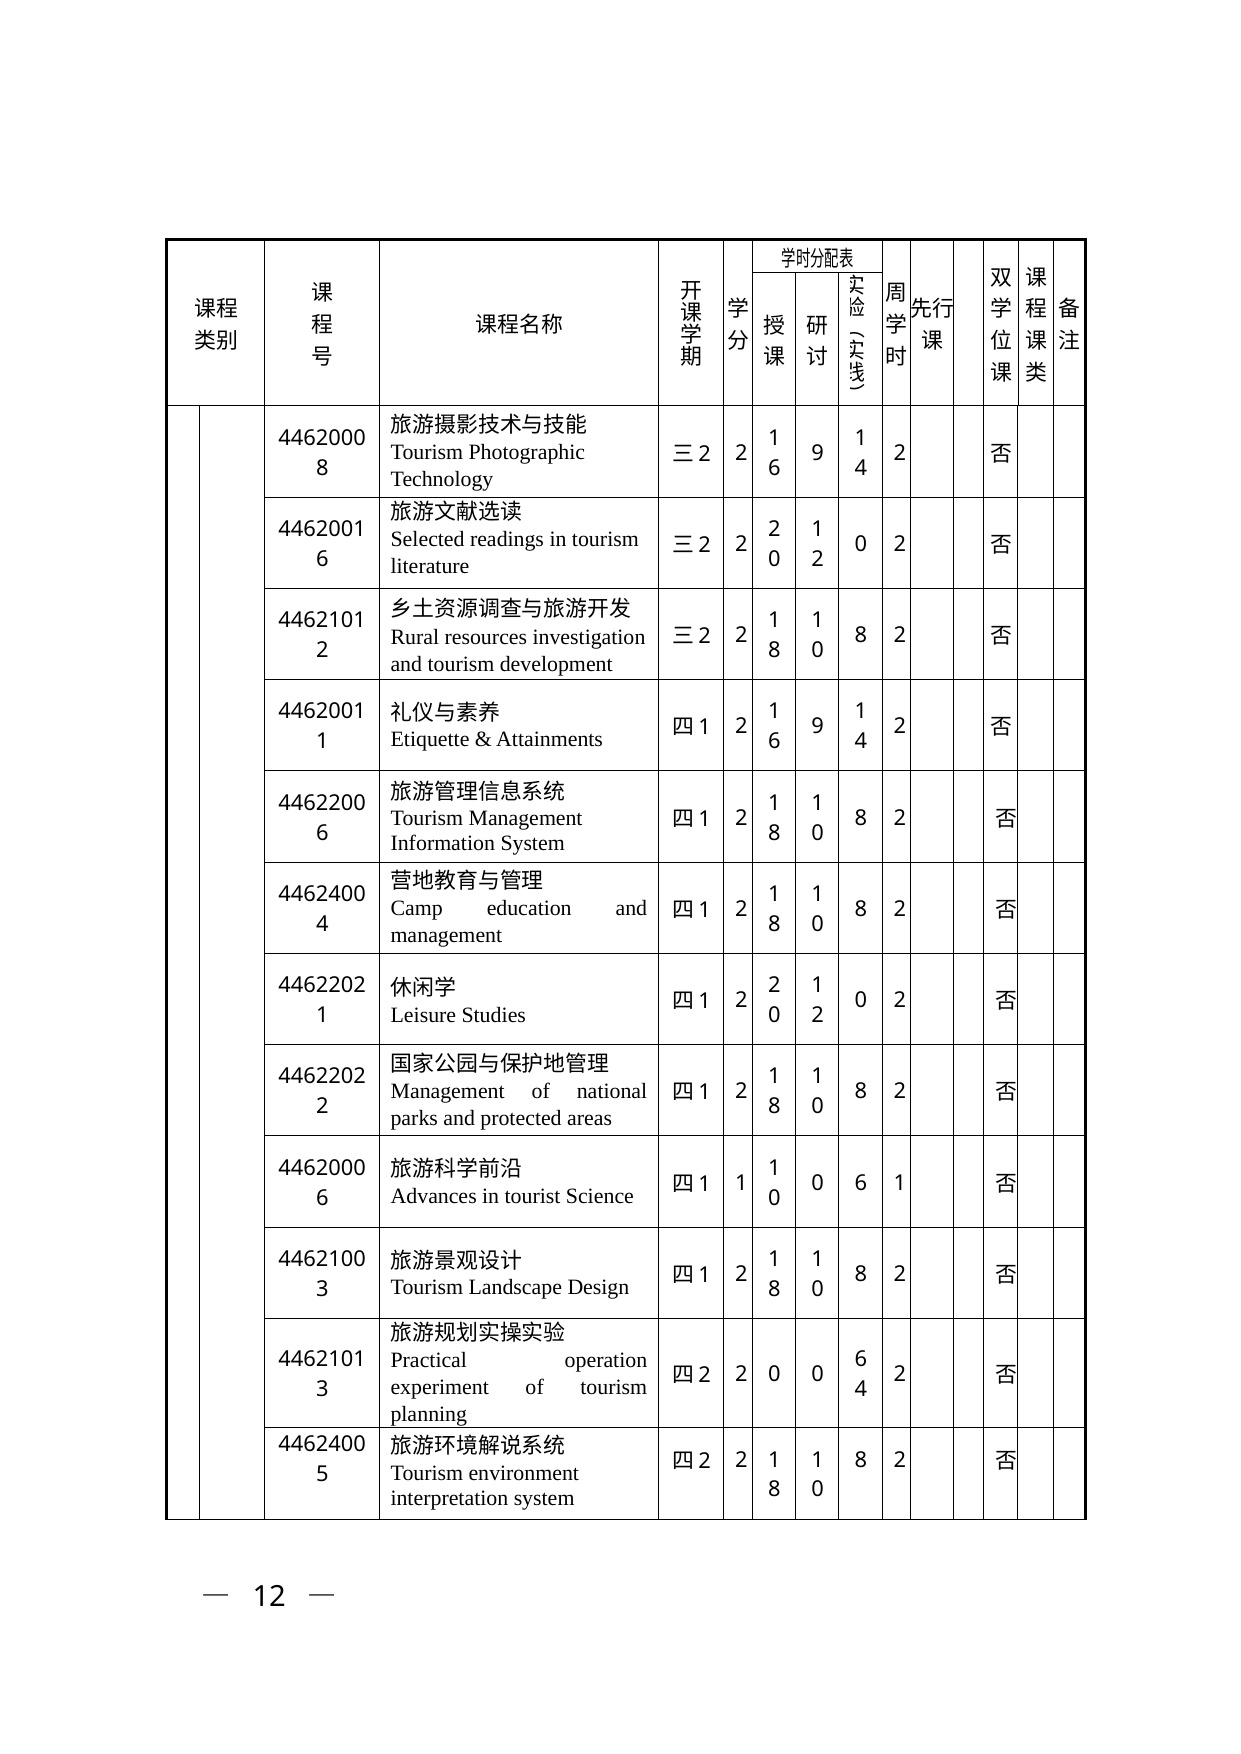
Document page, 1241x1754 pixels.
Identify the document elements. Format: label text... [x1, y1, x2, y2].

table_cell 三2 [659, 589, 723, 679]
table_header 课程 类别 [168, 241, 264, 405]
table_cell [1054, 1228, 1084, 1318]
table_cell 16 [753, 680, 795, 770]
table_cell 2 [883, 954, 910, 1044]
table_cell 8 [839, 589, 882, 679]
table_header 学时分配表 [753, 241, 882, 272]
table_cell 四1 [659, 954, 723, 1044]
table_cell 10 [753, 1136, 795, 1227]
table_cell 2 [724, 771, 752, 862]
table_cell 44624004 [265, 863, 379, 953]
table_cell [911, 406, 953, 497]
table_cell [1018, 1136, 1053, 1227]
table_cell 四1 [659, 1228, 723, 1318]
table_cell [954, 1319, 983, 1427]
table_cell 8 [839, 1045, 882, 1135]
table_cell 2 [883, 406, 910, 497]
table_cell 否 [984, 1045, 1017, 1135]
table_cell 18 [753, 771, 795, 862]
table_cell 2 [724, 1319, 752, 1427]
table_cell [911, 1045, 953, 1135]
table_cell 14 [839, 680, 882, 770]
table_cell 四1 [659, 1136, 723, 1227]
table_cell 44622022 [265, 1045, 379, 1135]
table_cell 否 [984, 1228, 1017, 1318]
table_cell 2 [883, 498, 910, 588]
table_cell 8 [839, 771, 882, 862]
table_cell 四1 [659, 771, 723, 862]
table_cell 20 [753, 954, 795, 1044]
table_cell 64 [839, 1319, 882, 1427]
table_cell 6 [839, 1136, 882, 1227]
table_cell 研 讨 [796, 273, 838, 405]
table_cell [911, 954, 953, 1044]
table_header 课程名称 [380, 241, 658, 405]
table_cell 2 [883, 1228, 910, 1318]
table_cell 2 [724, 954, 752, 1044]
table_cell [1054, 863, 1084, 953]
table_cell 否 [984, 1319, 1017, 1427]
table_cell 2 [883, 1428, 910, 1518]
table_cell [954, 589, 983, 679]
table_cell 否 [984, 498, 1017, 588]
table_cell 营地教育与管理 Camp education and management [380, 863, 658, 953]
table_cell 实验（实践） [839, 273, 882, 405]
table_cell [1054, 1428, 1084, 1518]
table_cell 1 [883, 1136, 910, 1227]
table_cell 10 [796, 1228, 838, 1318]
table_cell 否 [984, 680, 1017, 770]
table_cell [1018, 680, 1053, 770]
table_cell 否 [984, 1136, 1017, 1227]
table_header 双 学 位 课 [984, 241, 1018, 405]
table_cell [1018, 1428, 1053, 1518]
table_cell [911, 498, 953, 588]
table_cell 否 [984, 771, 1017, 862]
table_cell 0 [796, 1136, 838, 1227]
table_cell 16 [753, 406, 795, 497]
table_cell 2 [883, 771, 910, 862]
table_cell 2 [724, 680, 752, 770]
table_cell 0 [753, 1319, 795, 1427]
table_cell [1054, 680, 1084, 770]
table_cell 10 [796, 863, 838, 953]
table_cell 8 [839, 1428, 882, 1518]
table_cell 18 [753, 863, 795, 953]
table_cell 18 [753, 1428, 795, 1518]
table_cell 2 [724, 498, 752, 588]
table_cell 10 [796, 589, 838, 679]
table_cell 四2 [659, 1319, 723, 1427]
table_cell 国家公园与保护地管理 Management of national parks and protected areas [380, 1045, 658, 1135]
table_cell 44622006 [265, 771, 379, 862]
table_cell [954, 1428, 983, 1518]
table_cell 1 [724, 1136, 752, 1227]
table_header 先行课 [911, 241, 953, 405]
table_header 开课学期 [659, 241, 723, 405]
table_cell [911, 680, 953, 770]
table_cell 14 [839, 406, 882, 497]
table_cell [1054, 954, 1084, 1044]
table_cell 18 [753, 1228, 795, 1318]
table_cell 2 [883, 589, 910, 679]
table_cell 四2 [659, 1428, 723, 1518]
table_cell [954, 680, 983, 770]
table_cell 10 [796, 771, 838, 862]
table_cell 否 [984, 406, 1017, 497]
table_cell 2 [883, 863, 910, 953]
table_header 周学时 [883, 241, 910, 405]
table_cell 0 [839, 954, 882, 1044]
table_cell 2 [724, 1045, 752, 1135]
table_cell 44620016 [265, 498, 379, 588]
table_cell 四1 [659, 863, 723, 953]
table_cell [911, 1428, 953, 1518]
table_cell 12 [796, 954, 838, 1044]
table_cell 9 [796, 406, 838, 497]
table_cell [911, 771, 953, 862]
table_cell [954, 1228, 983, 1318]
table_cell 2 [724, 1428, 752, 1518]
table_header 课 程 号 [265, 241, 379, 405]
table_cell [954, 406, 983, 497]
table_cell 44621003 [265, 1228, 379, 1318]
table_cell 44621013 [265, 1319, 379, 1427]
table_cell 44621012 [265, 589, 379, 679]
table_cell 44620008 [265, 406, 379, 497]
table_cell [954, 1136, 983, 1227]
table_cell [1054, 1319, 1084, 1427]
table_cell 旅游环境解说系统 Tourism environment interpretation system [380, 1428, 658, 1518]
table_cell 2 [724, 406, 752, 497]
table_cell [954, 954, 983, 1044]
table_cell [1054, 406, 1084, 497]
table_cell [911, 589, 953, 679]
table_cell [1018, 954, 1053, 1044]
table_cell 44624005 [265, 1428, 379, 1518]
table_cell [911, 863, 953, 953]
table_cell 12 [796, 498, 838, 588]
table_cell [1018, 1228, 1053, 1318]
table_cell 20 [753, 498, 795, 588]
table_cell [1018, 406, 1053, 497]
table_cell 18 [753, 589, 795, 679]
table_cell 18 [753, 1045, 795, 1135]
table_cell 礼仪与素养 Etiquette & Attainments [380, 680, 658, 770]
table_cell 否 [984, 954, 1017, 1044]
table_cell [1054, 498, 1084, 588]
table_cell 三2 [659, 406, 723, 497]
table_cell 2 [724, 589, 752, 679]
table_cell 44622021 [265, 954, 379, 1044]
table_cell 2 [883, 680, 910, 770]
table_cell 0 [796, 1319, 838, 1427]
table_cell [1018, 1319, 1053, 1427]
table_cell [1054, 589, 1084, 679]
table_cell [954, 863, 983, 953]
table_cell 10 [796, 1045, 838, 1135]
table_cell 2 [883, 1319, 910, 1427]
table_cell [911, 1228, 953, 1318]
table_cell 否 [984, 863, 1017, 953]
table_cell 2 [883, 1045, 910, 1135]
table_cell 2 [724, 1228, 752, 1318]
table_cell [1054, 1045, 1084, 1135]
table_cell 否 [984, 1428, 1017, 1518]
table_cell [1018, 1045, 1053, 1135]
table_cell 四1 [659, 1045, 723, 1135]
table_cell 44620006 [265, 1136, 379, 1227]
table_cell 四1 [659, 680, 723, 770]
table_cell [1054, 1136, 1084, 1227]
table_cell 否 [984, 589, 1017, 679]
table_cell [954, 771, 983, 862]
table_cell [1018, 589, 1053, 679]
table_cell 旅游文献选读 Selected readings in tourism literature [380, 498, 658, 588]
table_cell [954, 498, 983, 588]
table_cell [911, 1136, 953, 1227]
table_header [954, 241, 983, 405]
table_cell 乡土资源调查与旅游开发 Rural resources investigation and tourism development [380, 589, 658, 679]
table_cell [1018, 771, 1053, 862]
table_cell 授 课 [753, 273, 795, 405]
table_cell 44620011 [265, 680, 379, 770]
table_cell 2 [724, 863, 752, 953]
table_cell [954, 1045, 983, 1135]
table_cell [1018, 498, 1053, 588]
table_cell 8 [839, 1228, 882, 1318]
table_cell 三2 [659, 498, 723, 588]
table_cell [1054, 771, 1084, 862]
table_header 备 注 [1054, 241, 1084, 405]
table_header 学 分 [724, 241, 752, 405]
table_cell 休闲学 Leisure Studies [380, 954, 658, 1044]
table_cell 旅游景观设计 Tourism Landscape Design [380, 1228, 658, 1318]
table_cell 8 [839, 863, 882, 953]
table_cell [1018, 863, 1053, 953]
table_cell 0 [839, 498, 882, 588]
table_cell [911, 1319, 953, 1427]
table_cell 10 [796, 1428, 838, 1518]
table_header 课 程 课 类 [1019, 241, 1053, 405]
table_cell 旅游科学前沿 Advances in tourist Science [380, 1136, 658, 1227]
table_cell 旅游规划实操实验 Practical operation experiment of tourism planning [380, 1319, 658, 1427]
table_cell 旅游管理信息系统 Tourism Management Information System [380, 771, 658, 862]
table_cell 9 [796, 680, 838, 770]
table_cell 旅游摄影技术与技能 Tourism Photographic Technology [380, 406, 658, 497]
